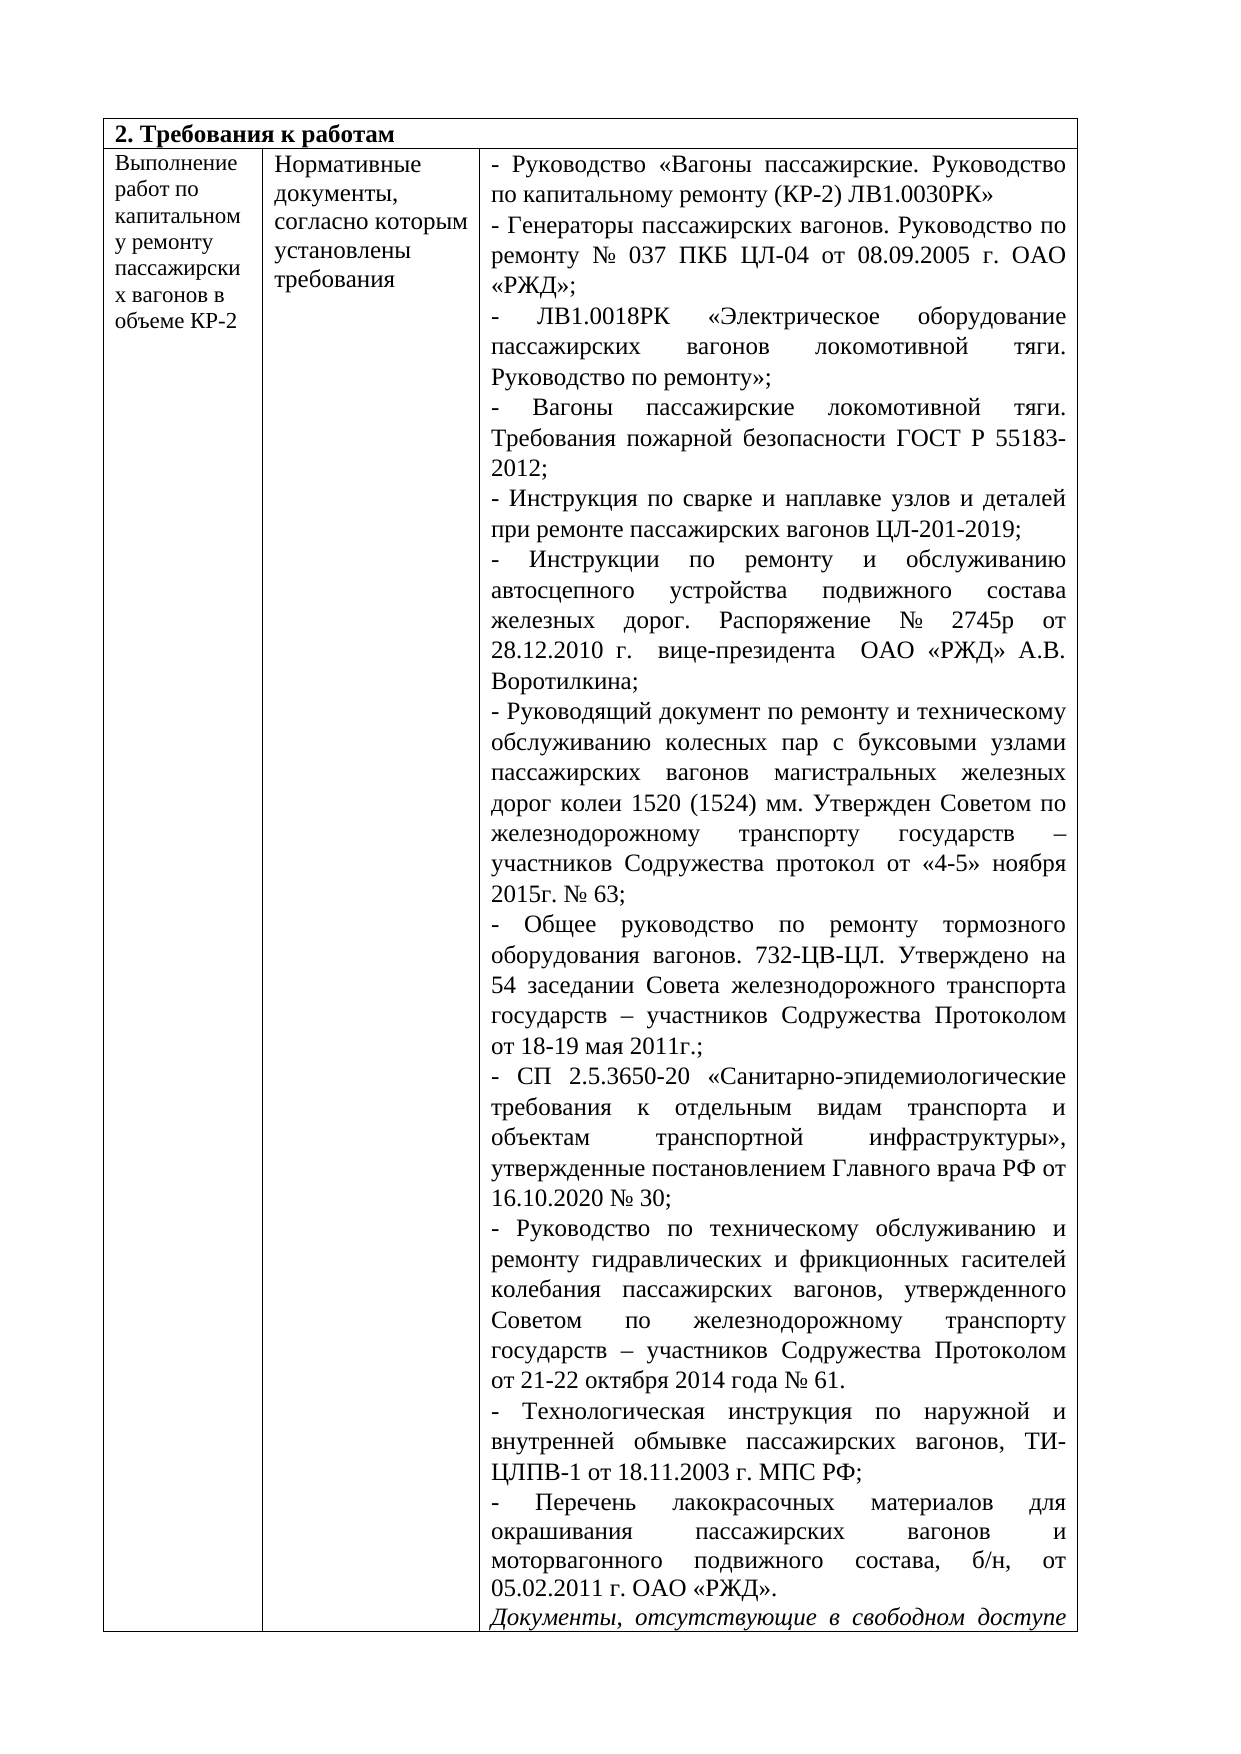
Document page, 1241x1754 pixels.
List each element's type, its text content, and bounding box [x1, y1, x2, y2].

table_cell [263, 149, 479, 1631]
table_cell 2. Требования к работам [104, 119, 1077, 148]
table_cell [104, 149, 262, 1631]
